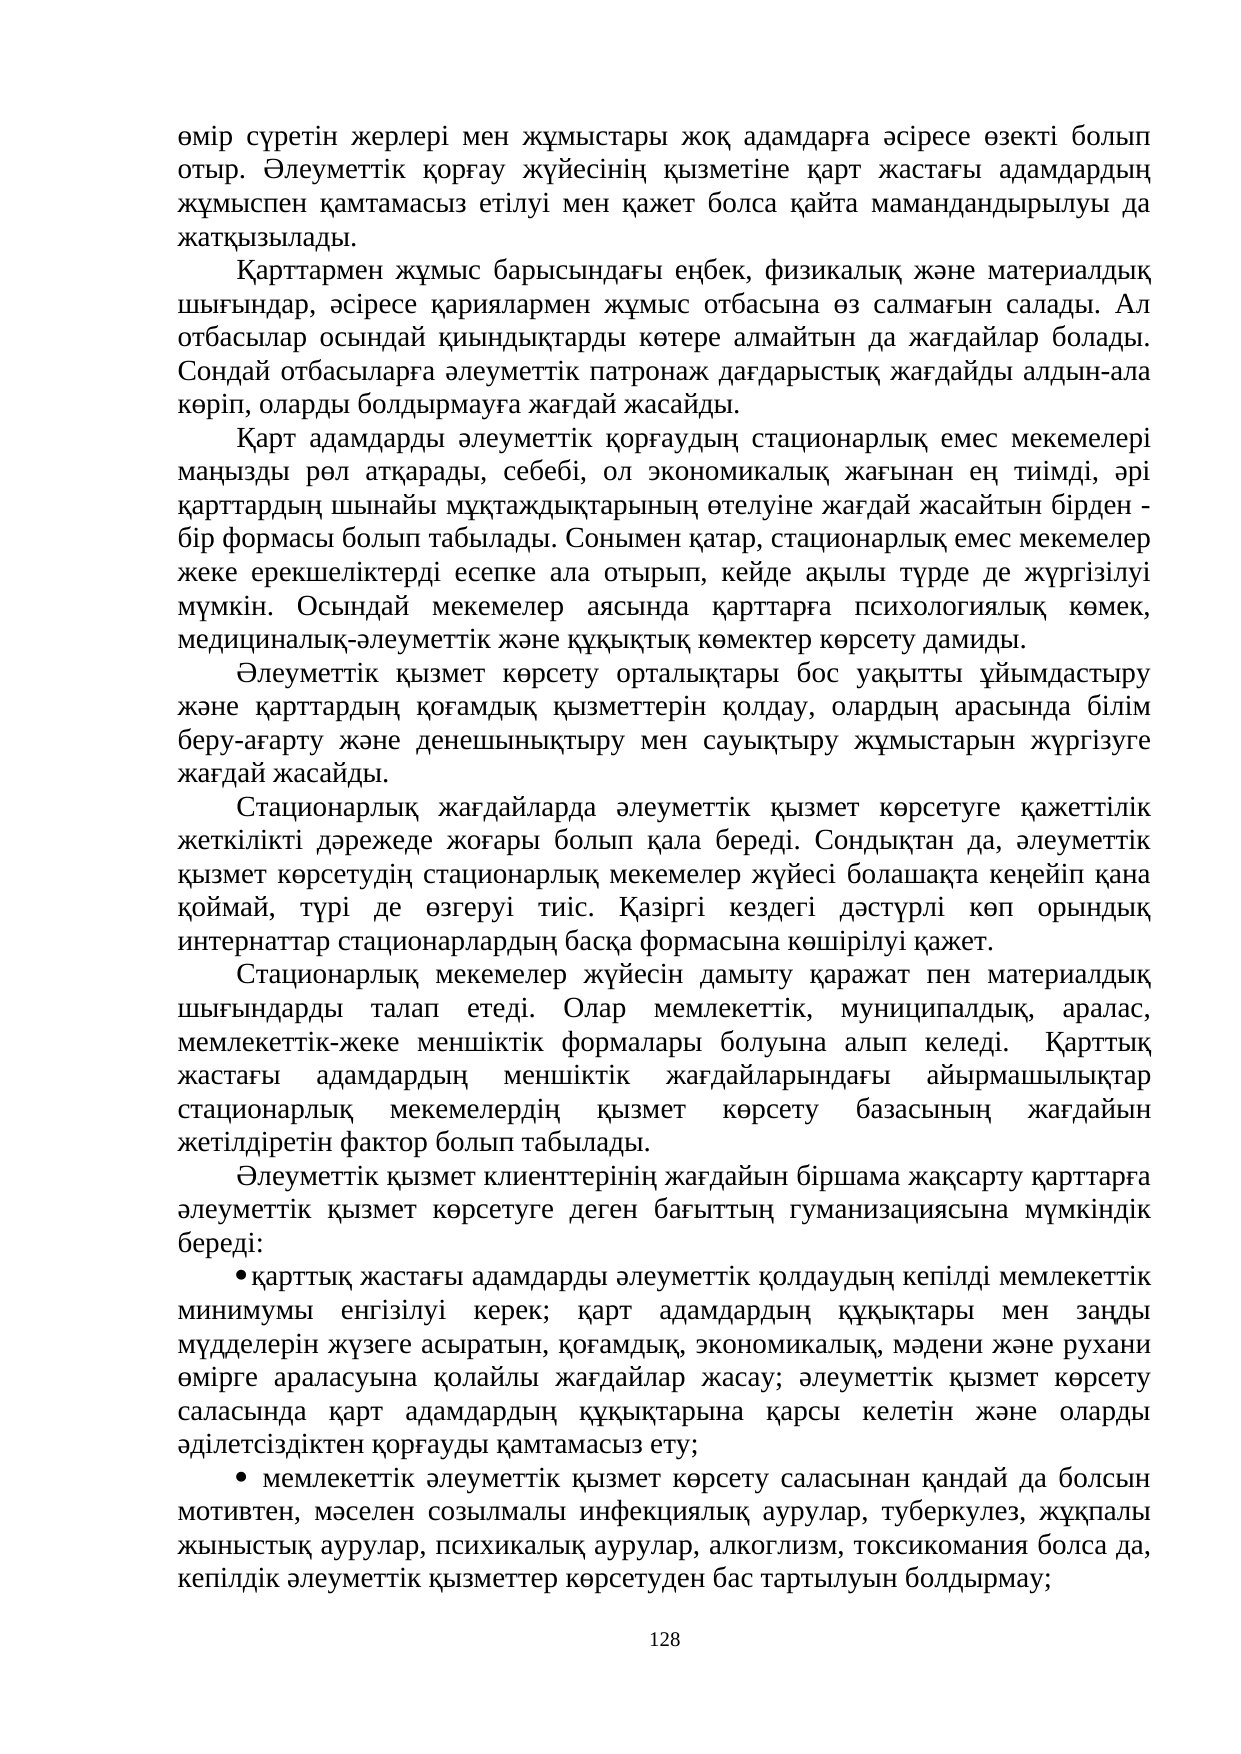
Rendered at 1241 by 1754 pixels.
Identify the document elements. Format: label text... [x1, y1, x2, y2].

text Әлеуметтік қызмет көрсету орталықтары бос уақытты ұйымдастыру және қарттардың қоғамдық қызметтерін қолдау, олардың арасында білім беру-ағарту және денешынықтыру мен сауықтыру жұмыстарын жүргізуге жағдай жасайды. [177, 655, 1152, 789]
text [177, 118, 1152, 252]
text Қарт адамдарды әлеуметтік қорғаудың стационарлық емес мекемелері маңызды рөл атқарады, себебі, ол экономикалық жағынан ең тиімді, әрі қарттардың шынайы мұқтаждықтарының өтелуіне жағдай жасайтын бірден -бір формасы болып табылады. Сонымен қатар, стационарлық емес мекемелер жеке ерекшеліктерді есепке ала отырып, кейде ақылы түрде де жүргізілуі мүмкін. Осындай мекемелер аясында қарттарға психологиялық көмек, медициналық-әлеуметтік және құқықтық көмектер көрсету дамиды. [177, 420, 1152, 655]
text Әлеуметтік қызмет клиенттерінің жағдайын біршама жақсарту қарттарға әлеуметтік қызмет көрсетуге деген бағыттың гуманизациясына мүмкіндік береді: [177, 1158, 1152, 1258]
text Стационарлық жағдайларда әлеуметтік қызмет көрсетуге қажеттілік жеткілікті дәрежеде жоғары болып қала береді. Сондықтан да, әлеуметтік қызмет көрсетудің стационарлық мекемелер жүйесі болашақта кеңейіп қана қоймай, түрі де өзгеруі тиіс. Қазіргі кездегі дәстүрлі көп орындық интернаттар стационарлардың басқа формасына көшірілуі қажет. [177, 789, 1152, 957]
list қарттық жастағы адамдарды әлеуметтік қолдаудың кепілді мемлекеттік минимумы енгізілуі керек; қарт адамдардың құқықтары мен заңды мүдделерін жүзеге асыратын, қоғамдық, экономикалық, мәдени және рухани өмірге араласуына қолайлы жағдайлар жасау; әлеуметтік қызмет көрсету саласында қарт адамдардың құқықтарына қарсы келетін және оларды әділетсіздіктен қорғауды қамтамасыз ету; [177, 1258, 1152, 1460]
list мемлекеттік әлеуметтік қызмет көрсету саласынан қандай да болсын мотивтен, мәселен созылмалы инфекциялық аурулар, туберкулез, жұқпалы жыныстық аурулар, психикалық аурулар, алкоглизм, токсикомания болса да, кепілдік әлеуметтік қызметтер көрсетуден бас тартылуын болдырмау; [177, 1460, 1152, 1594]
text Қарттармен жұмыс барысындағы еңбек, физикалық және материалдық шығындар, әсіресе қариялармен жұмыс отбасына өз салмағын салады. Ал отбасылар осындай қиындықтарды көтере алмайтын да жағдайлар болады. Сондай отбасыларға әлеуметтік патронаж дағдарыстық жағдайды алдын-ала көріп, оларды болдырмауға жағдай жасайды. [177, 252, 1152, 420]
text Стационарлық мекемелер жүйесін дамыту қаражат пен материалдық шығындарды талап етеді. Олар мемлекеттік, муниципалдық, аралас, мемлекеттік-жеке меншіктік формалары болуына алып келеді. Қарттық жастағы адамдардың меншіктік жағдайларындағы айырмашылықтар стационарлық мекемелердің қызмет көрсету базасының жағдайын жетілдіретін фактор болып табылады. [177, 957, 1152, 1158]
